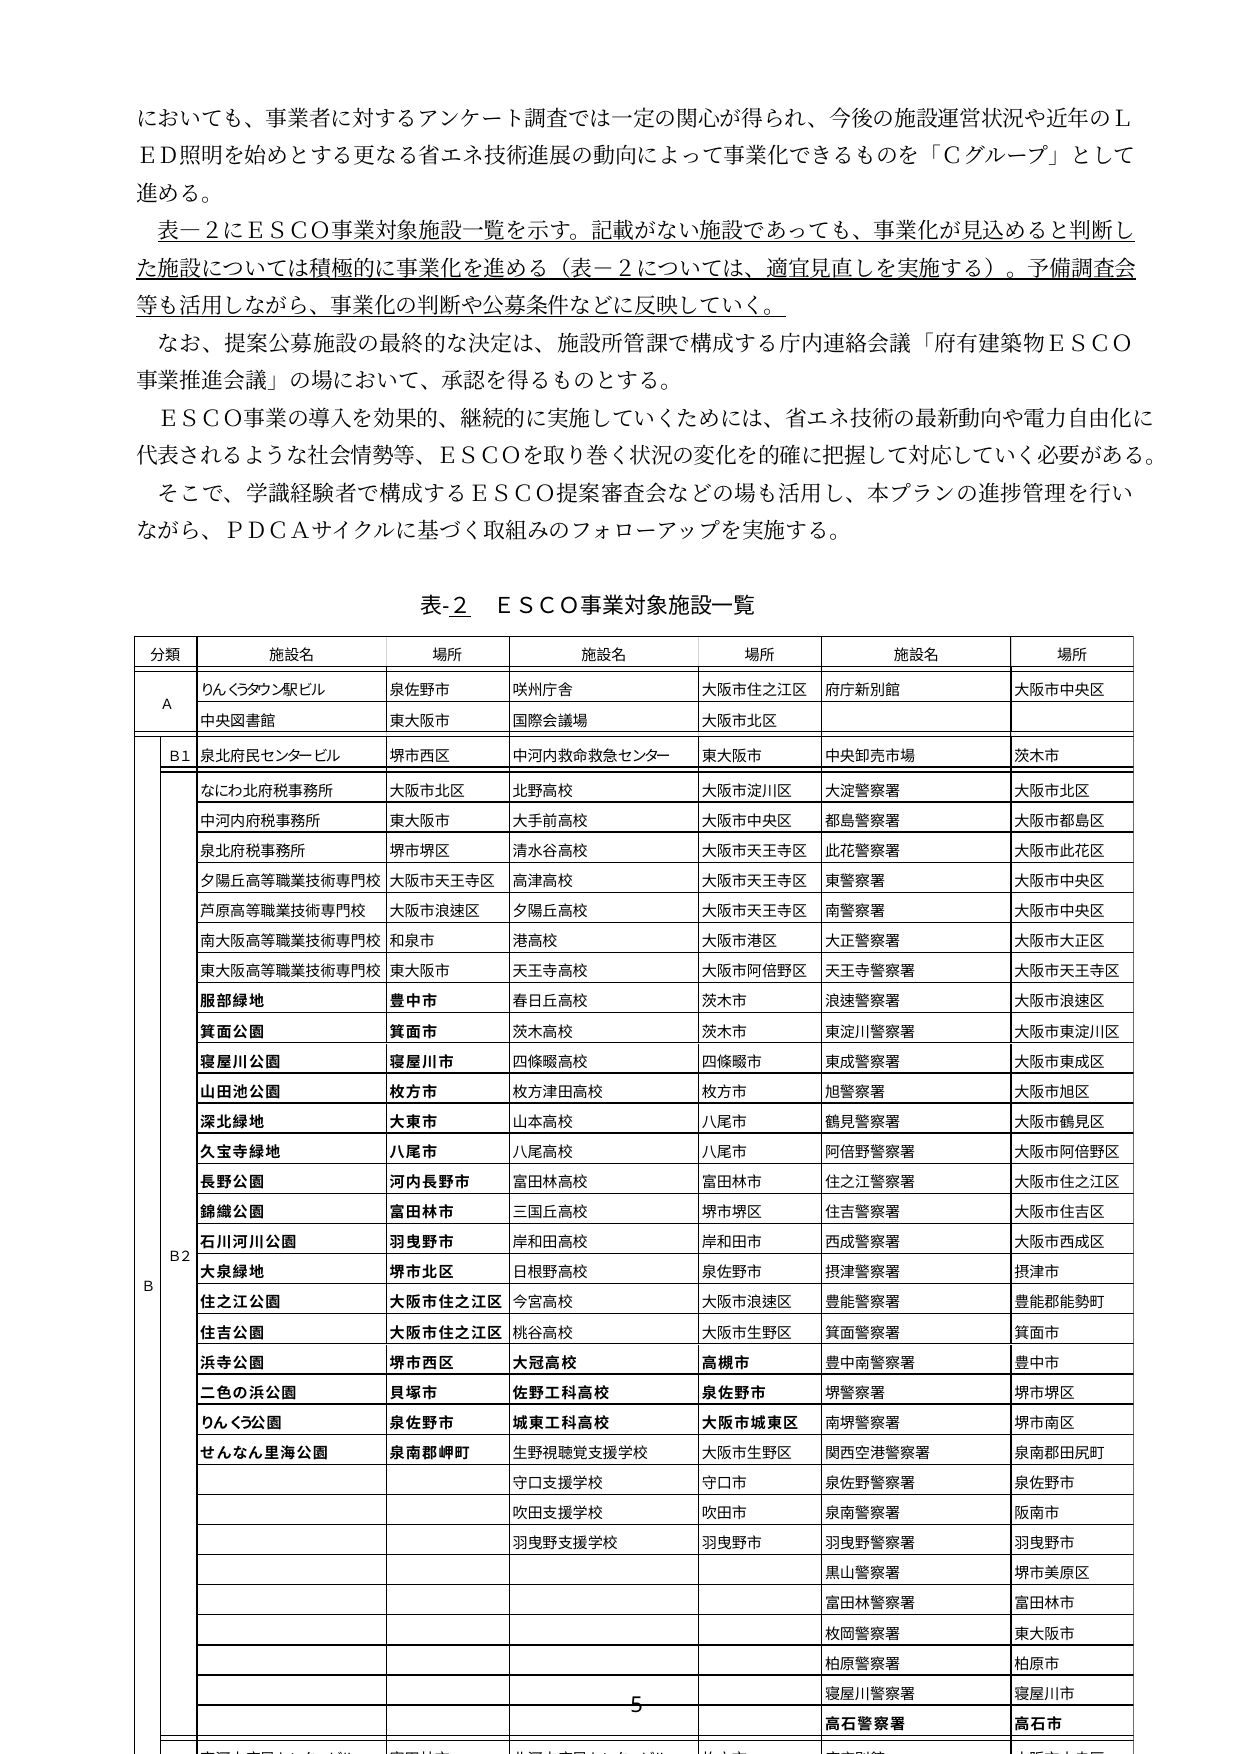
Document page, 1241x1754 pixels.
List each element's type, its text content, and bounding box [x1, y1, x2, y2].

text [136, 98, 1137, 211]
text ＥＳＣＯ事業の導入を効果的、継続的に実施していくためには、省エネ技術の最新動向や電力自由化に代表されるような社会情勢等、ＥＳＣＯを取り巻く状況の変化を的確に把握して対応していく必要がある。 [136, 398, 1156, 473]
text 表-２ ＥＳＣＯ事業対象施設一覧 [136, 586, 1137, 623]
text 表―２にＥＳＣＯ事業対象施設一覧を示す。記載がない施設であっても、事業化が見込めると判断した施設については積極的に事業化を進める（表－２については、適宜見直しを実施する）。予備調査会等も活用しながら、事業化の判断や公募条件などに反映していく。 [136, 211, 1137, 323]
text そこで、学識経験者で構成するＥＳＣＯ提案審査会などの場も活用し、本プランの進捗管理を行いながら、ＰＤＣＡサイクルに基づく取組みのフォローアップを実施する。 [136, 473, 1137, 548]
text なお、提案公募施設の最終的な決定は、施設所管課で構成する庁内連絡会議「府有建築物ＥＳＣＯ事業推進会議」の場において、承認を得るものとする。 [136, 323, 1137, 398]
